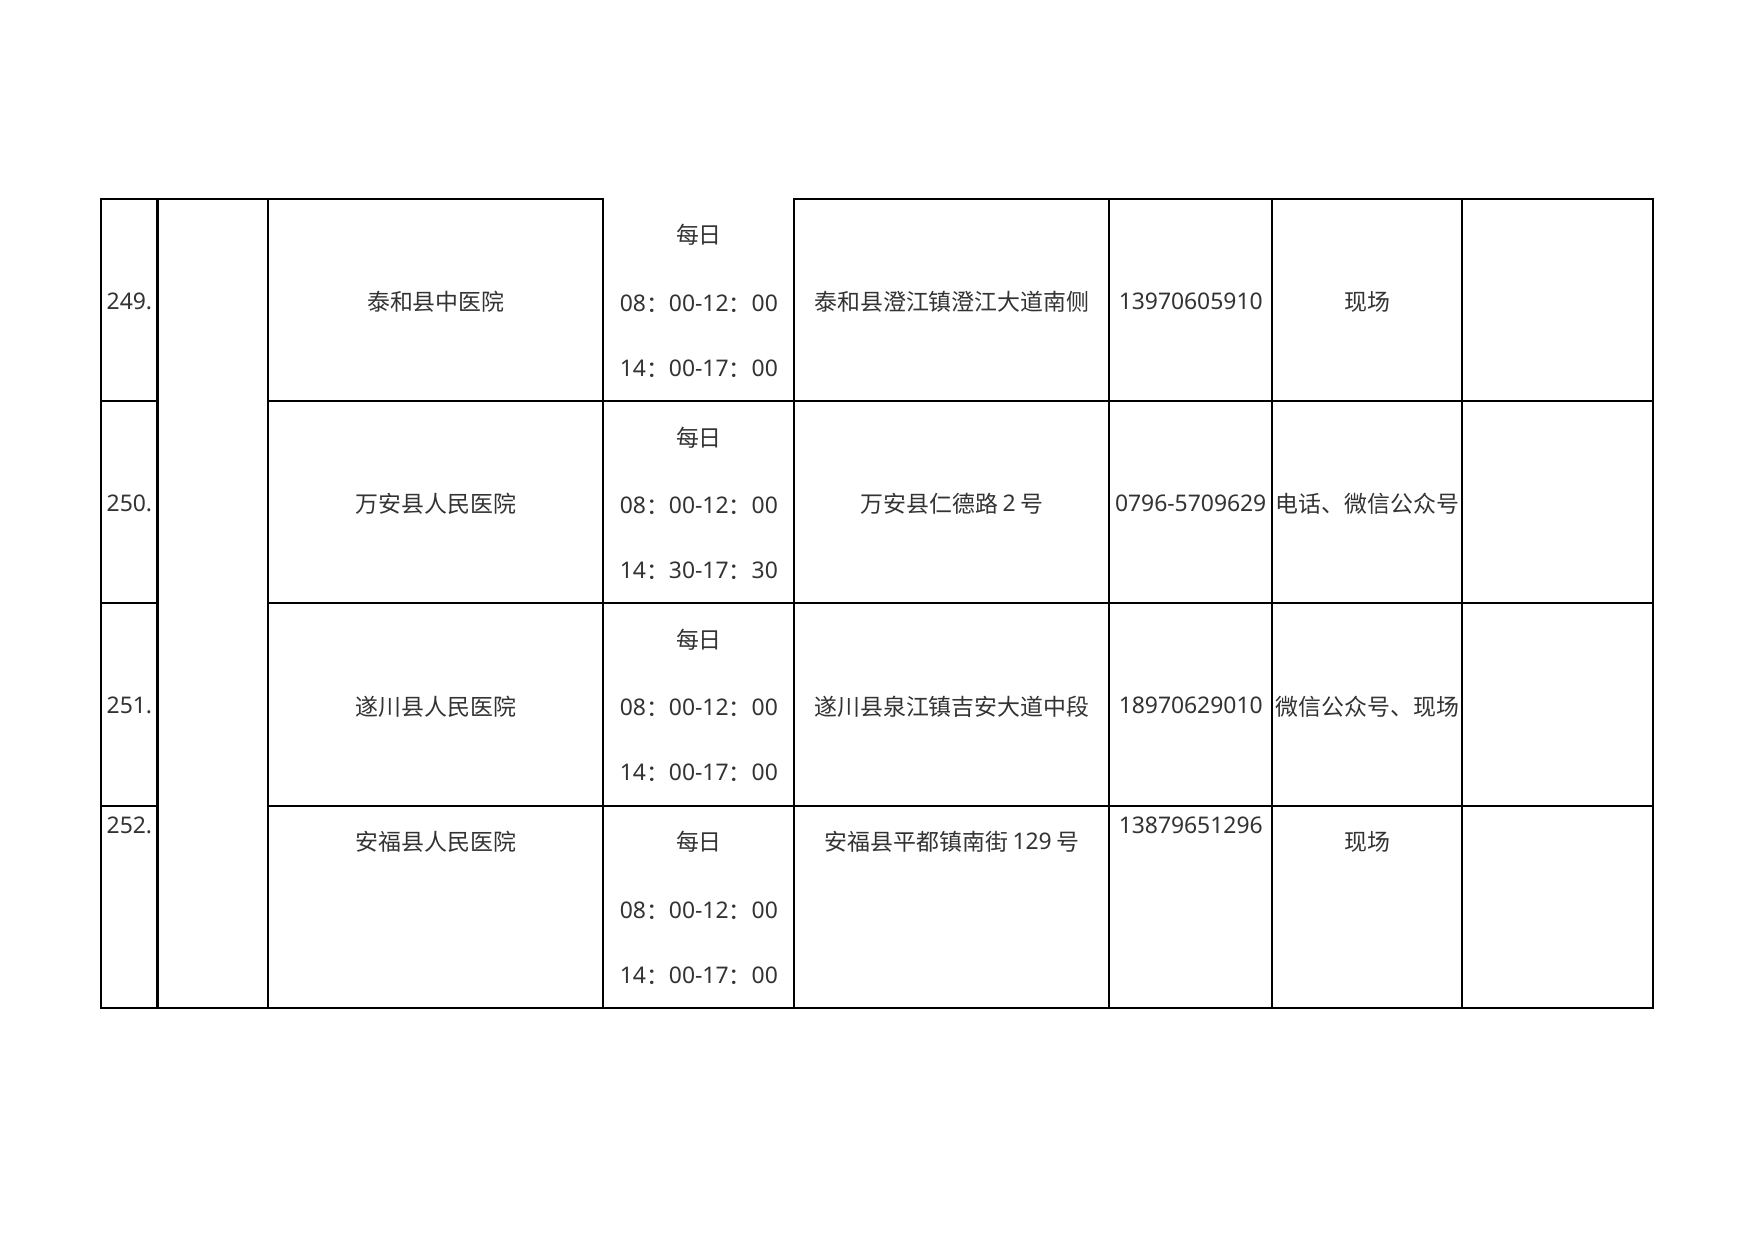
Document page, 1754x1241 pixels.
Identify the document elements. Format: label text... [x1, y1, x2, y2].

table_cell 250. [102, 402, 156, 602]
table_cell 08：00-12：00 14：00-17：00 [604, 671, 793, 804]
table_cell 安福县人民医院 [269, 807, 602, 1007]
table_cell 安福县平都镇南街129号 [795, 807, 1108, 1007]
table_cell 每日 [604, 807, 793, 873]
table_cell 现场 [1273, 200, 1461, 400]
table_cell 08：00-12：00 14：00-17：00 [604, 873, 793, 1007]
table_cell 13970605910 [1110, 200, 1271, 400]
table_cell 遂川县人民医院 [269, 604, 602, 804]
table_cell 每日 [604, 198, 793, 266]
table_cell [1463, 402, 1652, 602]
table_cell 08：00-12：00 14：30-17：30 [604, 469, 793, 602]
table_cell 泰和县澄江镇澄江大道南侧 [795, 200, 1108, 400]
table_cell 252. [102, 807, 156, 1007]
table_cell 251. [102, 604, 156, 804]
table_cell [1463, 604, 1652, 804]
table_cell 万安县仁德路2号 [795, 402, 1108, 602]
table_cell 每日 [604, 604, 793, 671]
table_cell 现场 [1273, 807, 1461, 1007]
table_cell [1463, 807, 1652, 1007]
table_cell [1463, 200, 1652, 400]
table_cell 电话、微信公众号 [1273, 402, 1461, 602]
table_cell 泰和县中医院 [269, 200, 602, 400]
table_cell 13879651296 [1110, 807, 1271, 1007]
table_cell 微信公众号、现场 [1273, 604, 1461, 804]
table_cell 万安县人民医院 [269, 402, 602, 602]
table_cell 18970629010 [1110, 604, 1271, 804]
table_cell 遂川县泉江镇吉安大道中段 [795, 604, 1108, 804]
table_cell 0796-5709629 [1110, 402, 1271, 602]
table_cell 08：00-12：00 14：00-17：00 [604, 266, 793, 400]
table_cell 249. [102, 200, 156, 400]
table_cell 每日 [604, 402, 793, 468]
